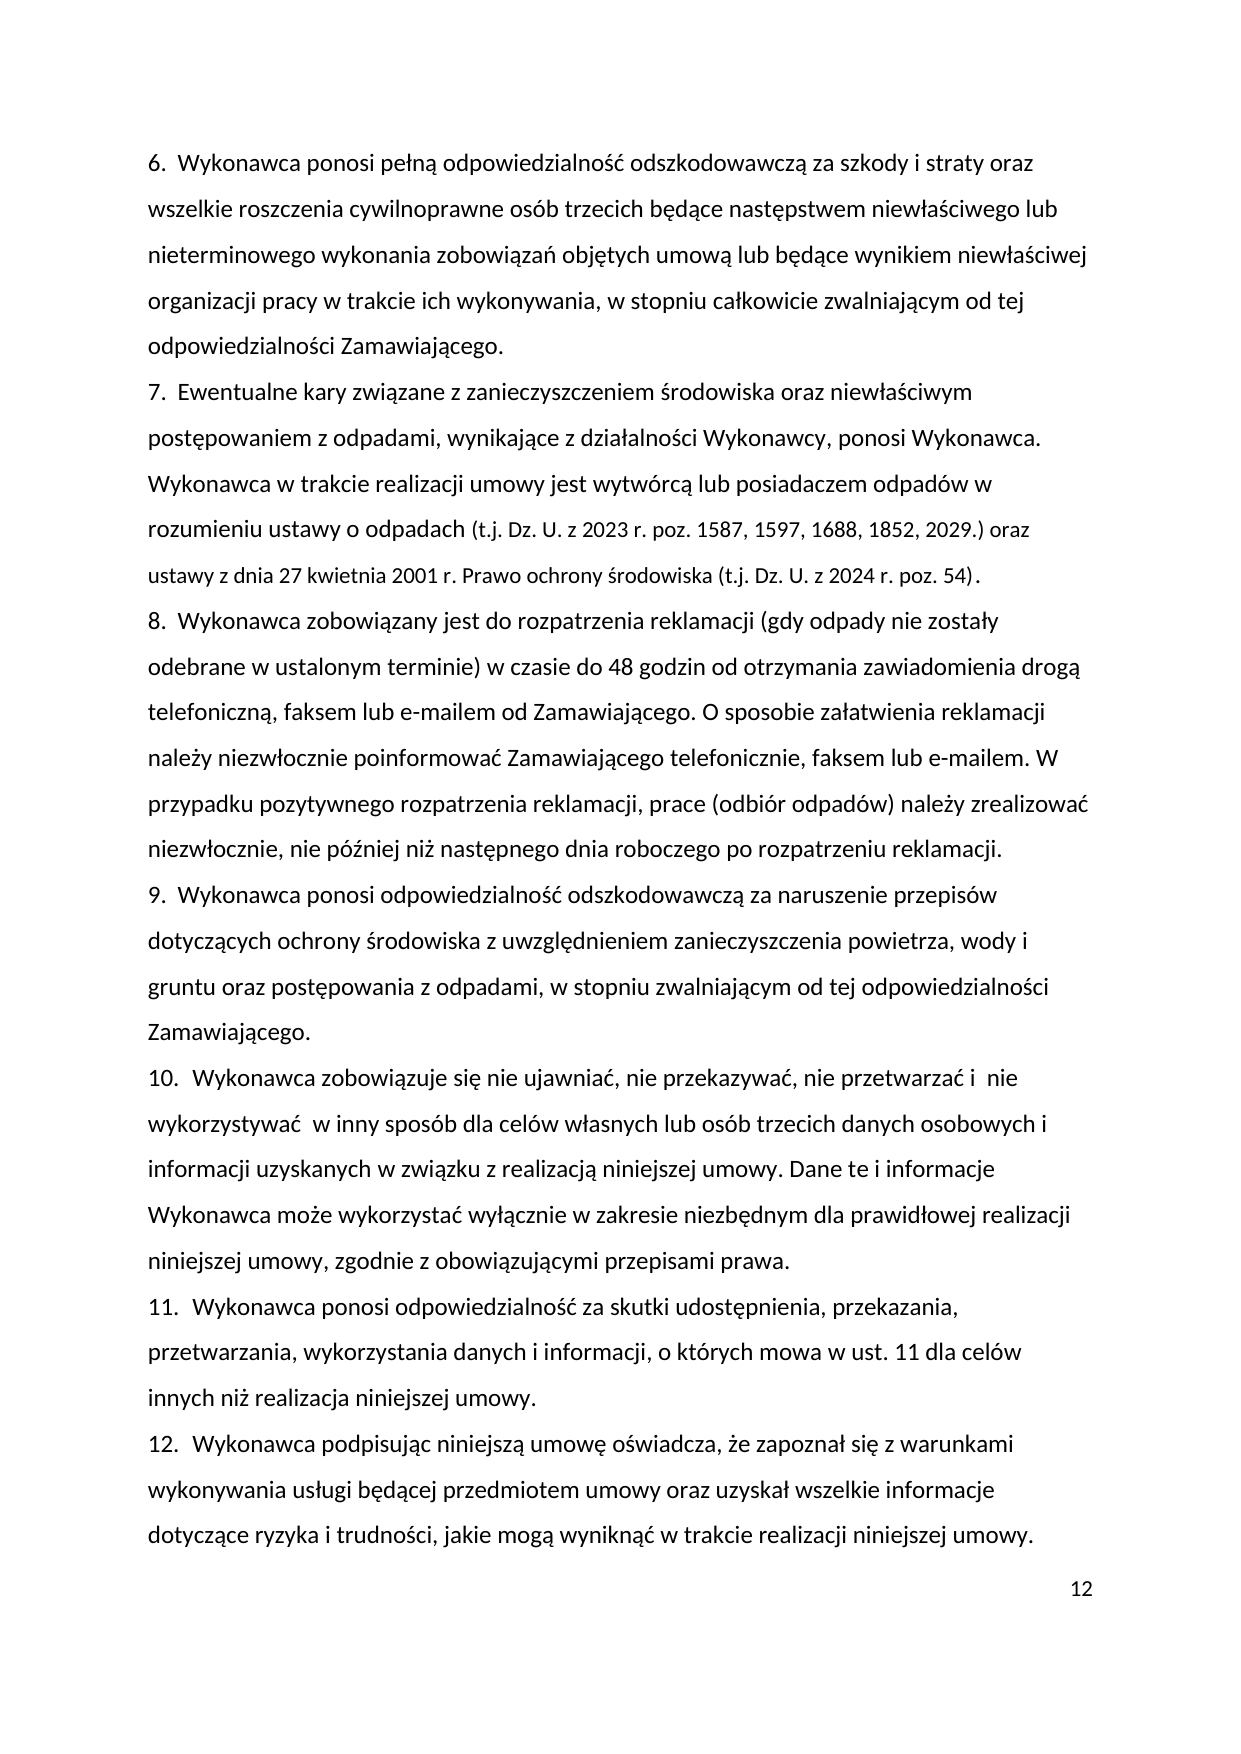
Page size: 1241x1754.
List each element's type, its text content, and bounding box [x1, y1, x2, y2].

list Wykonawca ponosi odpowiedzialność odszkodowawczą za naruszenie przepisów dotyczących ochrony środowiska z uwzględnieniem zanieczyszczenia powietrza, wody i gruntu oraz postępowania z odpadami, w stopniu zwalniającym od tej odpowiedzialności Zamawiającego. [148, 879, 1093, 1047]
list Wykonawca zobowiązuje się nie ujawniać, nie przekazywać, nie przetwarzać i nie wykorzystywać w inny sposób dla celów własnych lub osób trzecich danych osobowych i informacji uzyskanych w związku z realizacją niniejszej umowy. Dane te i informacje Wykonawca może wykorzystać wyłącznie w zakresie niezbędnym dla prawidłowej realizacji niniejszej umowy, zgodnie z obowiązującymi przepisami prawa. [148, 1062, 1093, 1276]
list Wykonawca ponosi pełną odpowiedzialność odszkodowawczą za szkody i straty oraz wszelkie roszczenia cywilnoprawne osób trzecich będące następstwem niewłaściwego lub nieterminowego wykonania zobowiązań objętych umową lub będące wynikiem niewłaściwej organizacji pracy w trakcie ich wykonywania, w stopniu całkowicie zwalniającym od tej odpowiedzialności Zamawiającego. [148, 148, 1093, 361]
list Wykonawca ponosi odpowiedzialność za skutki udostępnienia, przekazania, przetwarzania, wykorzystania danych i informacji, o których mowa w ust. 11 dla celów innych niż realizacja niniejszej umowy. [148, 1291, 1093, 1413]
list Wykonawca zobowiązany jest do rozpatrzenia reklamacji (gdy odpady nie zostały odebrane w ustalonym terminie) w czasie do 48 godzin od otrzymania zawiadomienia drogą telefoniczną, faksem lub e-mailem od Zamawiającego. O sposobie załatwienia reklamacji należy niezwłocznie poinformować Zamawiającego telefonicznie, faksem lub e-mailem. W przypadku pozytywnego rozpatrzenia reklamacji, prace (odbiór odpadów) należy zrealizować niezwłocznie, nie później niż następnego dnia roboczego po rozpatrzeniu reklamacji. [148, 605, 1093, 864]
list Ewentualne kary związane z zanieczyszczeniem środowiska oraz niewłaściwym postępowaniem z odpadami, wynikające z działalności Wykonawcy, ponosi Wykonawca. Wykonawca w trakcie realizacji umowy jest wytwórcą lub posiadaczem odpadów w rozumieniu ustawy o odpadach (t.j. Dz. U. z 2023 r. poz. 1587, 1597, 1688, 1852, 2029.) oraz ustawy z dnia 27 kwietnia 2001 r. Prawo ochrony środowiska (t.j. Dz. U. z 2024 r. poz. 54). [148, 376, 1093, 590]
list Wykonawca podpisując niniejszą umowę oświadcza, że zapoznał się z warunkami wykonywania usługi będącej przedmiotem umowy oraz uzyskał wszelkie informacje dotyczące ryzyka i trudności, jakie mogą wyniknąć w trakcie realizacji niniejszej umowy. [148, 1428, 1093, 1550]
